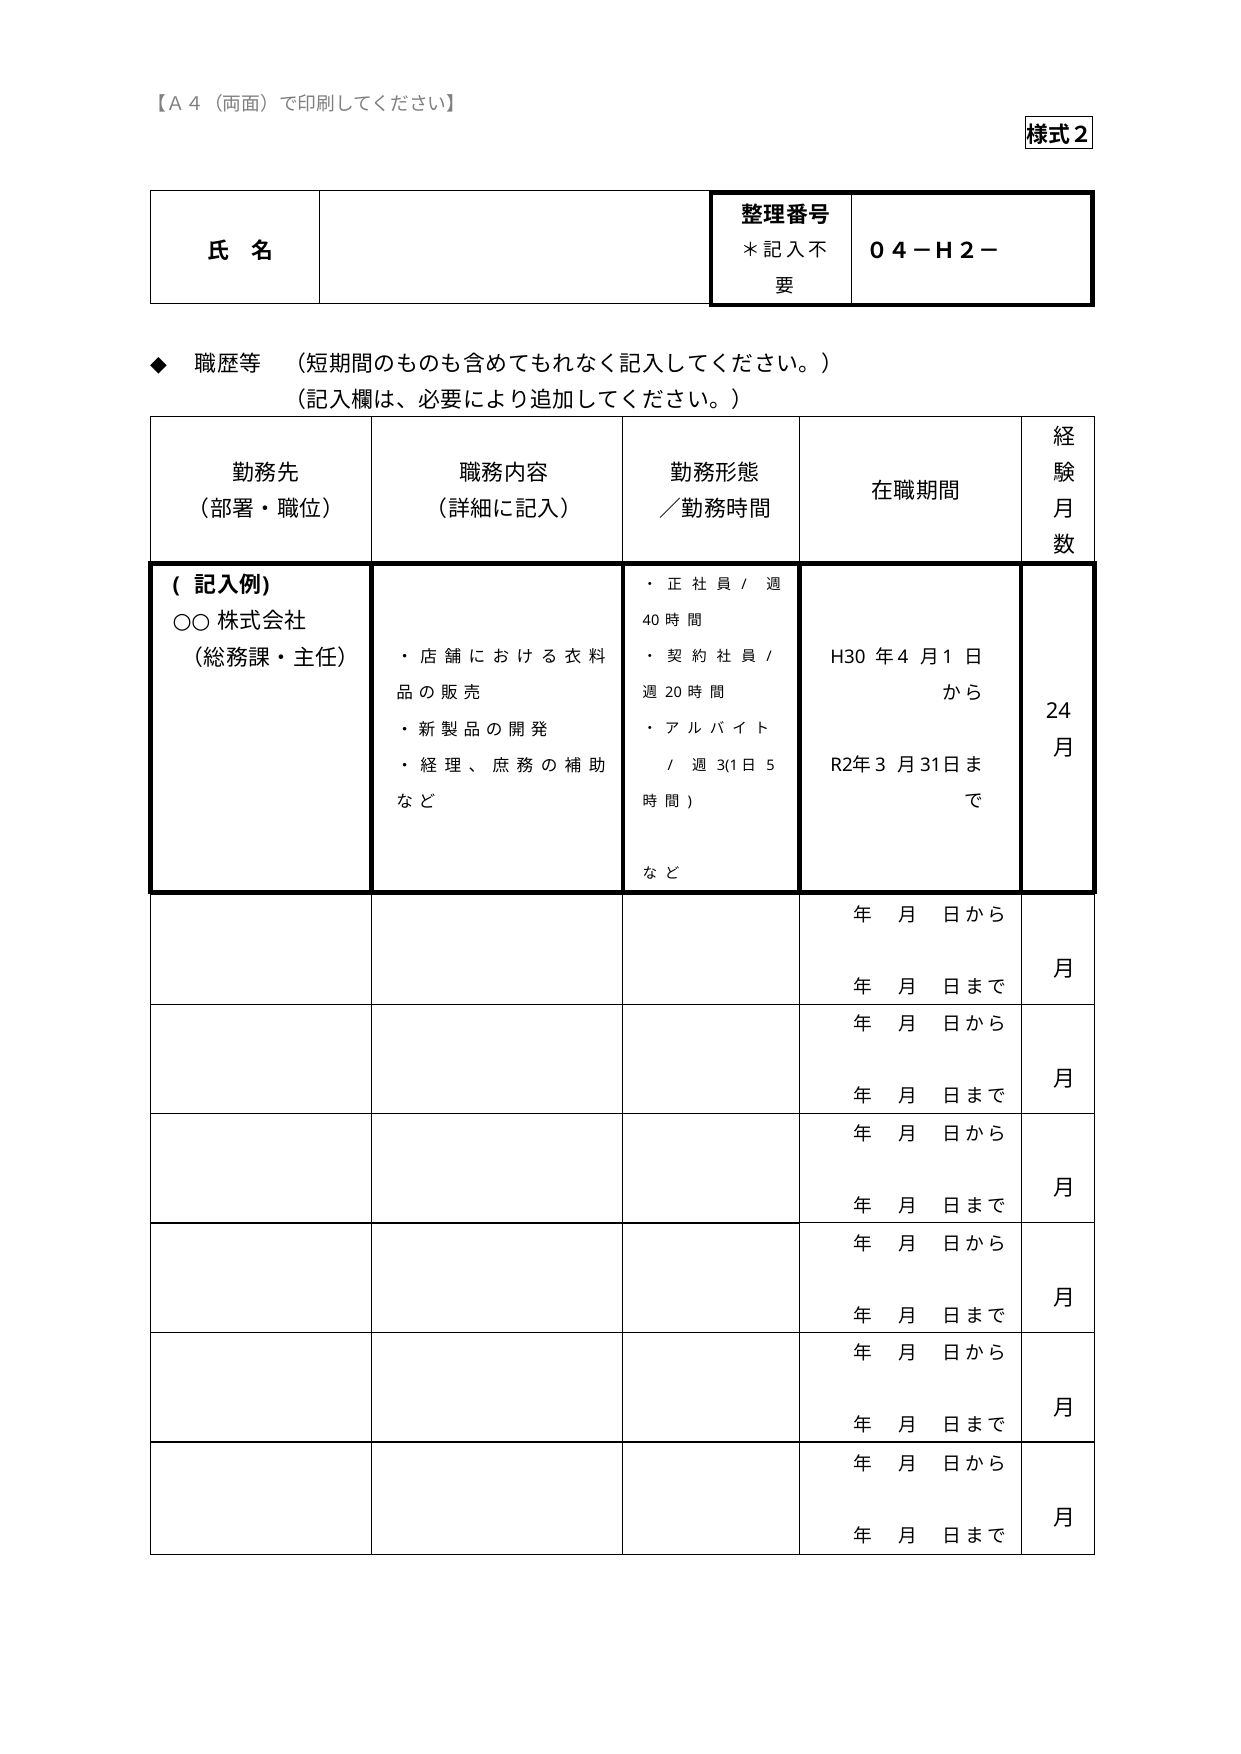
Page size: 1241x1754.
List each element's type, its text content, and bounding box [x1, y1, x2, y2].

table_cell H30年4月1日から R2年3月31日まで [802, 566, 1019, 890]
table_header 経験 月数 [1022, 417, 1094, 561]
table_cell [623, 1114, 799, 1222]
table_header 氏 名 [151, 191, 319, 303]
table_cell [623, 1005, 799, 1113]
table_cell 年 月 日から 年 月 日まで [800, 895, 1021, 1004]
table_cell [372, 1443, 622, 1554]
table_cell [372, 1005, 622, 1113]
table_cell [151, 1224, 371, 1332]
table_cell 月 [1022, 1443, 1094, 1554]
table_header 職務内容 （詳細に記入） [372, 417, 622, 561]
table_cell [151, 895, 371, 1004]
table_header 整理番号 ＊記入不要 [713, 195, 851, 303]
table_cell [151, 1114, 371, 1222]
table_cell [372, 895, 622, 1004]
table_cell 月 [1022, 1114, 1094, 1222]
table_header 勤務先 （部署・職位） [151, 417, 371, 561]
table_cell [372, 1224, 622, 1332]
table_cell ・正社員/週40時間 ・契約社員/週20時間 ・アルバイト /週3(1日5時間) など [625, 566, 797, 890]
table_cell ・店舗における衣料品の販売 ・新製品の開発 ・経理、庶務の補助 など [374, 566, 621, 890]
table_cell [372, 1333, 622, 1441]
table_cell [372, 1114, 622, 1222]
table_cell 月 [1022, 1223, 1094, 1332]
table_header 在職期間 [800, 417, 1021, 561]
table_cell 年 月 日から 年 月 日まで [800, 1114, 1021, 1222]
table_cell 月 [1022, 1005, 1094, 1113]
table_cell 年 月 日から 年 月 日まで [800, 1443, 1021, 1554]
table_cell [151, 1005, 371, 1113]
table_cell [623, 1224, 799, 1332]
table_cell 年 月 日から 年 月 日まで [800, 1333, 1021, 1441]
table_header ０４－Ｈ２－ [852, 195, 1090, 303]
list 職歴等 （短期間のものも含めてもれなく記入してください。） [150, 343, 1090, 379]
table_cell 月 [1022, 895, 1094, 1004]
table_header 勤務形態 ／勤務時間 [623, 417, 799, 561]
table_cell 24 月 [1023, 566, 1092, 890]
table_cell 年 月 日から 年 月 日まで [800, 1223, 1021, 1332]
table_cell 年 月 日から 年 月 日まで [800, 1005, 1021, 1113]
table_header [320, 191, 709, 303]
table_cell [623, 1443, 799, 1554]
table_cell [151, 1443, 371, 1554]
table_cell [623, 895, 799, 1004]
table_cell (記入例) ○○株式会社 （総務課・主任） [153, 566, 369, 890]
text （記入欄は、必要により追加してください。） [150, 379, 1090, 416]
table_cell 月 [1022, 1333, 1094, 1441]
table_cell [623, 1333, 799, 1441]
table_cell [151, 1333, 371, 1441]
